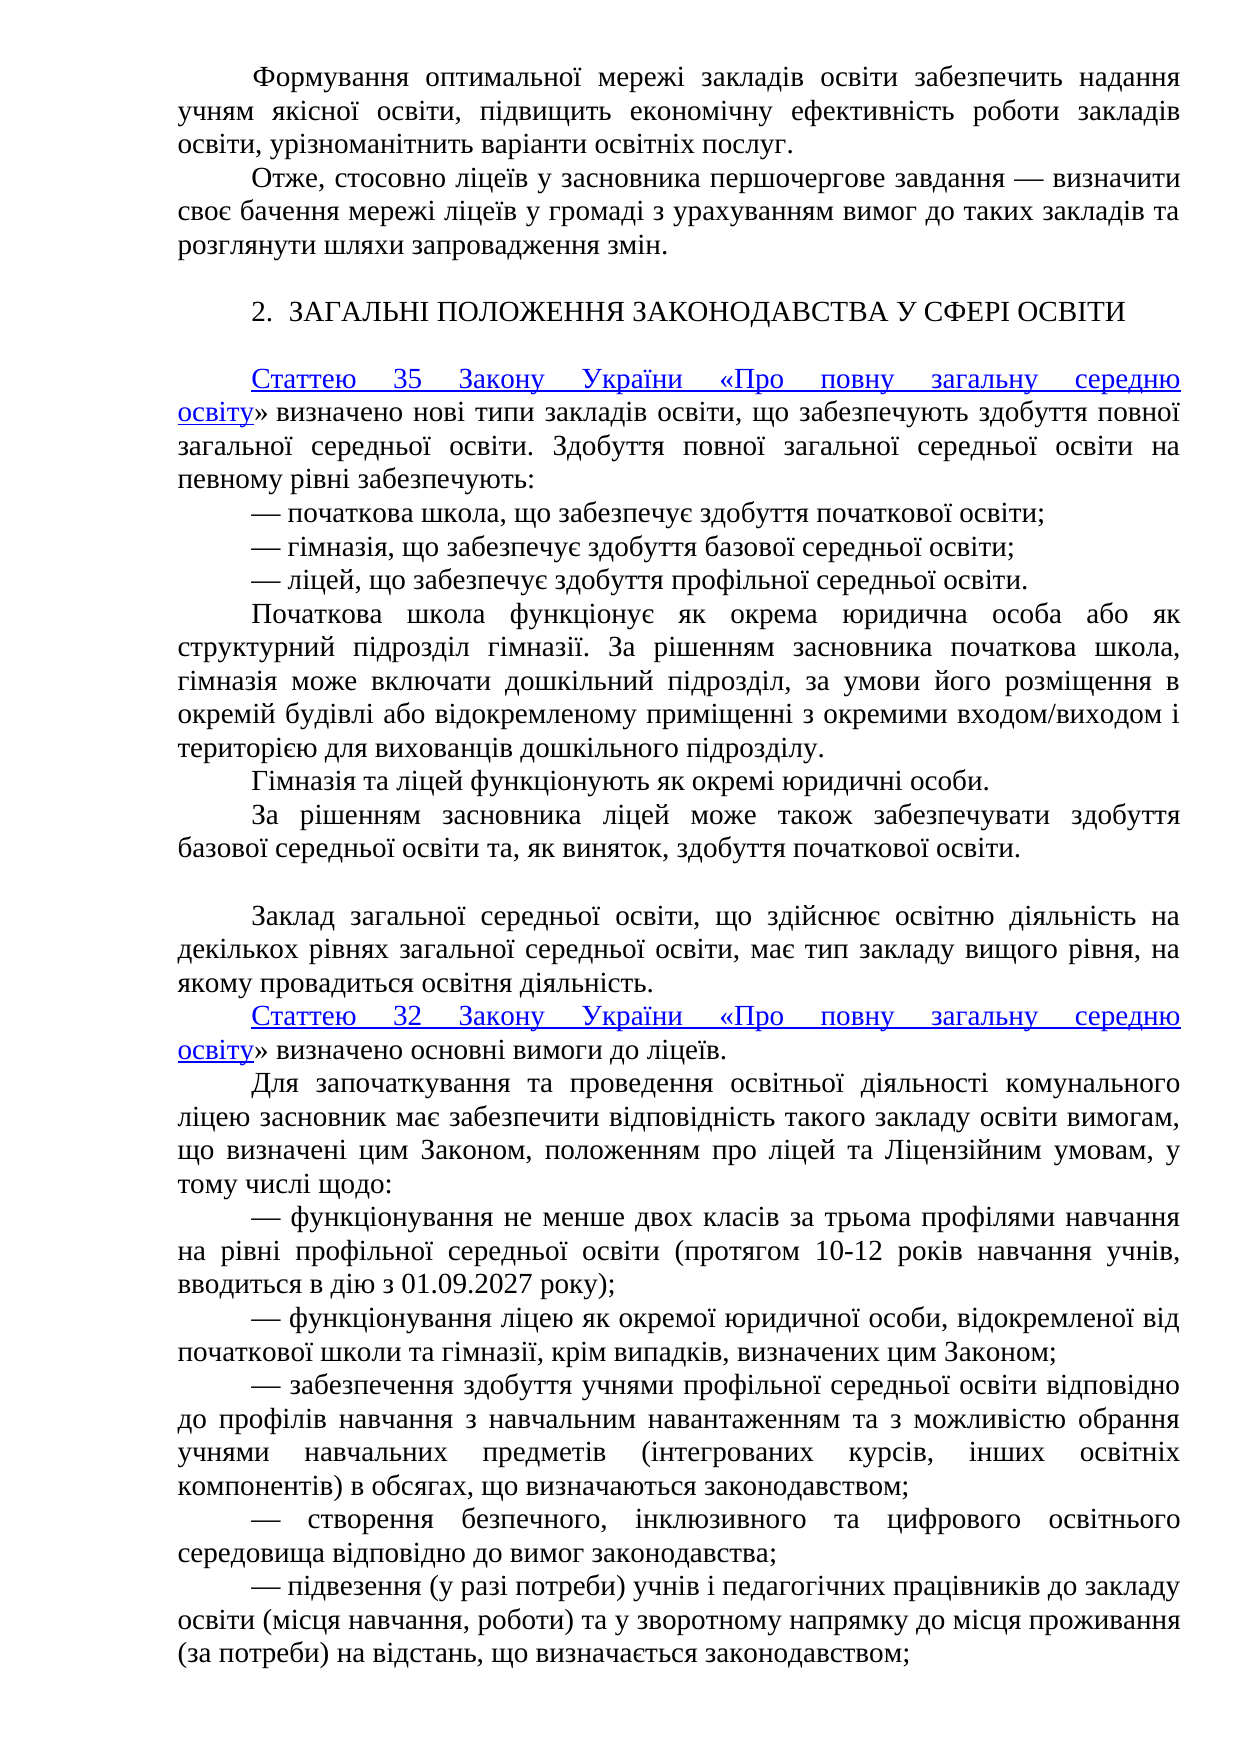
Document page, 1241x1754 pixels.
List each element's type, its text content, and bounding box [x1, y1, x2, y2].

text — створення безпечного, інклюзивного та цифрового освітнього середовища відповідно до вимог законодавства; [177, 1501, 1181, 1568]
text — підвезення (у разі потреби) учнів і педагогічних працівників до закладу освіти (місця навчання, роботи) та у зворотному напрямку до місця проживання (за потреби) на відстань, що визначається законодавством; [177, 1568, 1181, 1669]
text Статтею 32 Закону України «Про повну загальну середню освіту» визначено основні вимоги до ліцеїв. [177, 998, 1181, 1065]
text — функціонування ліцею як окремої юридичної особи, відокремленої від початкової школи та гімназії, крім випадків, визначених цим Законом; [177, 1300, 1181, 1367]
text Початкова школа функціонує як окрема юридична особа або як структурний підрозділ гімназії. За рішенням засновника початкова школа, гімназія може включати дошкільний підрозділ, за умови його розміщення в окремій будівлі або відокремленому приміщенні з окремими входом/виходом і територією для вихованців дошкільного підрозділу. [177, 596, 1181, 763]
text — забезпечення здобуття учнями профільної середньої освіти відповідно до профілів навчання з навчальним навантаженням та з можливістю обрання учнями навчальних предметів (інтегрованих курсів, інших освітніх компонентів) в обсягах, що визначаються законодавством; [177, 1367, 1181, 1501]
text Гімназія та ліцей функціонують як окремі юридичні особи. [177, 763, 1181, 797]
text Для започаткування та проведення освітньої діяльності комунального ліцею засновник має забезпечити відповідність такого закладу освіти вимогам, що визначені цим Законом, положенням про ліцей та Ліцензійним умовам, у тому числі щодо: [177, 1065, 1181, 1199]
text Формування оптимальної мережі закладів освіти забезпечить надання учням якісної освіти, підвищить економічну ефективність роботи закладів освіти, урізноманітнить варіанти освітніх послуг. [177, 59, 1181, 160]
text — ліцей, що забезпечує здобуття профільної середньої освіти. [177, 562, 1181, 596]
text — функціонування не менше двох класів за трьома профілями навчання на рівні профільної середньої освіти (протягом 10-12 років навчання учнів, вводиться в дію з 01.09.2027 року); [177, 1199, 1181, 1300]
list ЗАГАЛЬНІ ПОЛОЖЕННЯ ЗАКОНОДАВСТВА У СФЕРІ ОСВІТИ [251, 294, 1181, 327]
text За рішенням засновника ліцей може також забезпечувати здобуття базової середньої освіти та, як виняток, здобуття початкової освіти. [177, 797, 1181, 864]
text — гімназія, що забезпечує здобуття базової середньої освіти; [177, 529, 1181, 562]
text — початкова школа, що забезпечує здобуття початкової освіти; [177, 495, 1181, 529]
text Статтею 35 Закону України «Про повну загальну середню освіту» визначено нові типи закладів освіти, що забезпечують здобуття повної загальної середньої освіти. Здобуття повної загальної середньої освіти на певному рівні забезпечують: [177, 361, 1181, 495]
text Заклад загальної середньої освіти, що здійснює освітню діяльність на декількох рівнях загальної середньої освіти, має тип закладу вищого рівня, на якому провадиться освітня діяльність. [177, 898, 1181, 998]
text Отже, стосовно ліцеїв у засновника першочергове завдання — визначити своє бачення мережі ліцеїв у громаді з урахуванням вимог до таких закладів та розглянути шляхи запровадження змін. [177, 160, 1181, 260]
